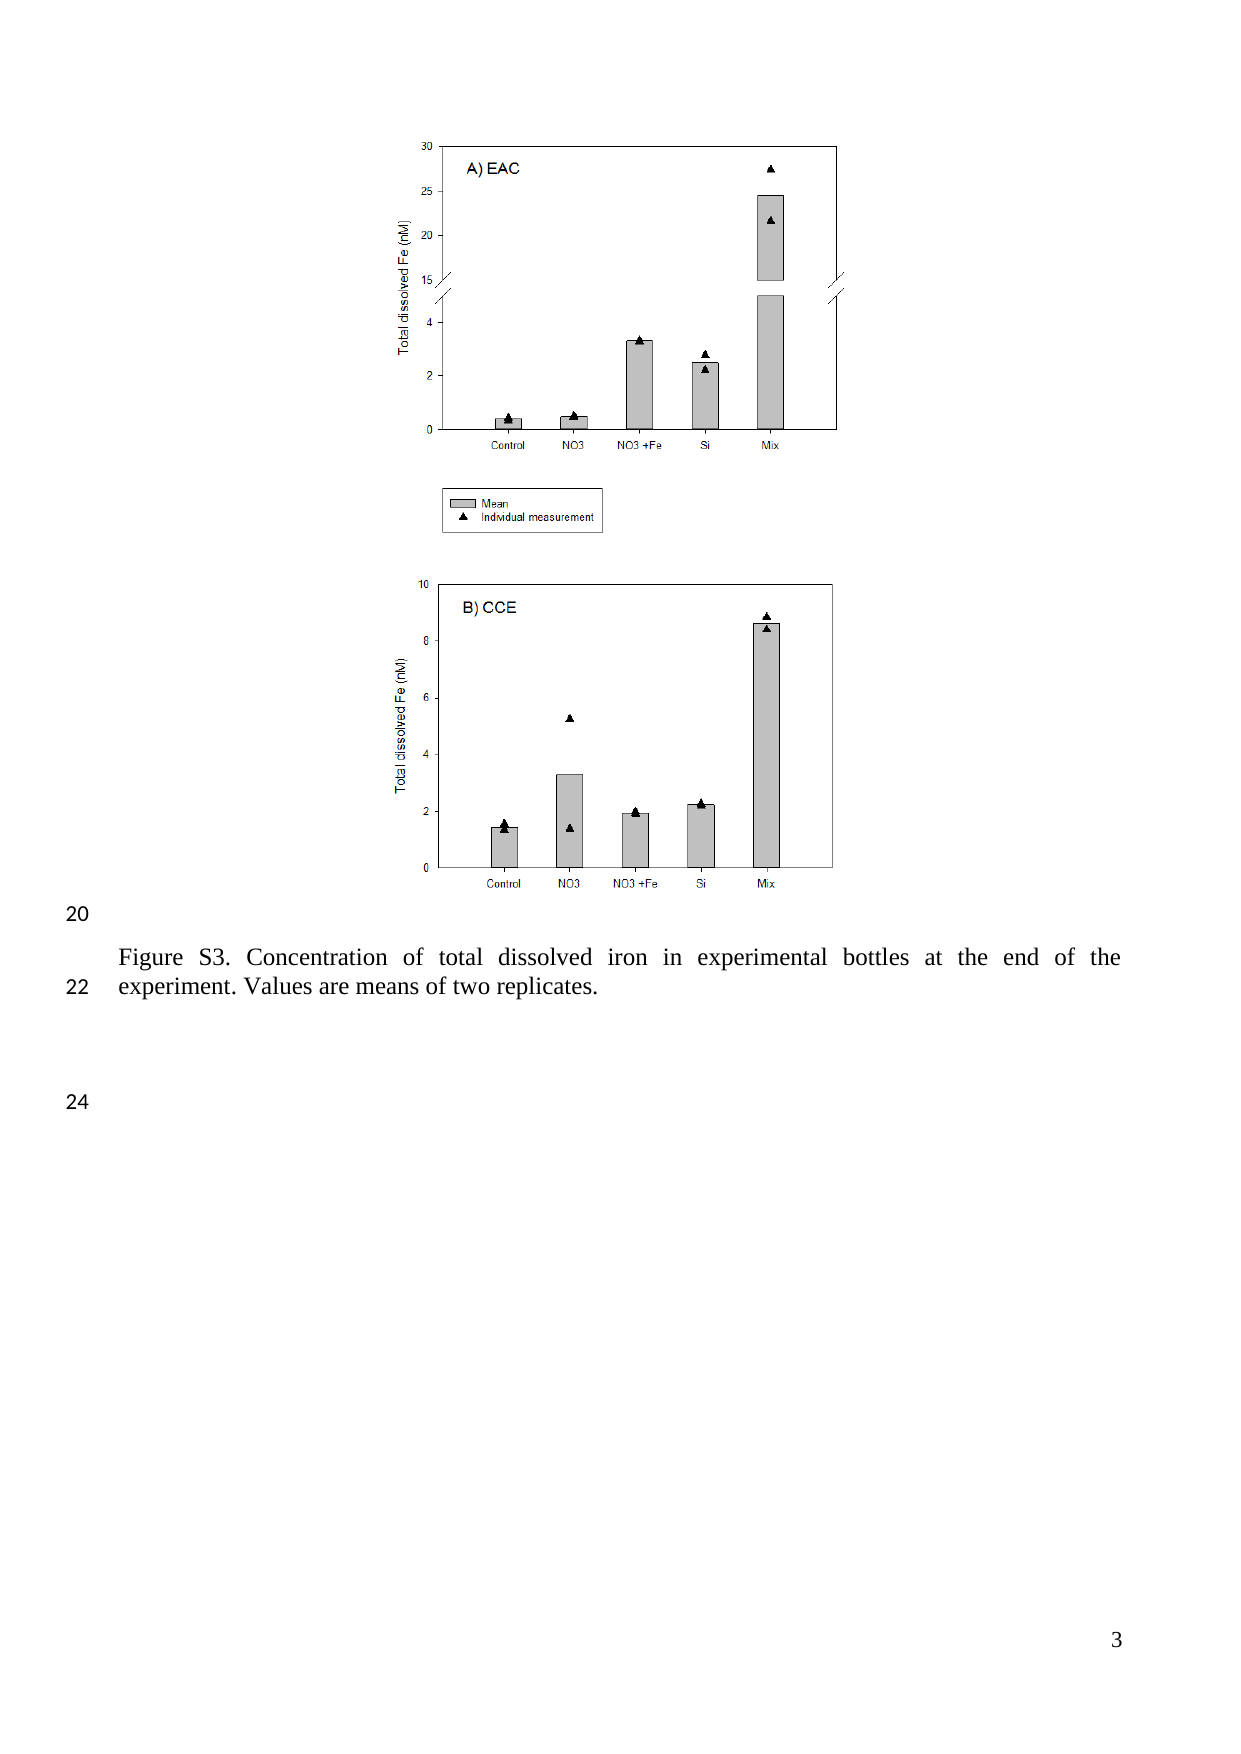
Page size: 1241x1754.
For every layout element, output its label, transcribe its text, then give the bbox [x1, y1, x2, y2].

picture [378, 118, 862, 922]
text Figure S3. Concentration of total dissolved iron in experimental bottles at the end of the experiment. Values are means of two replicates. [118, 942, 1122, 1000]
